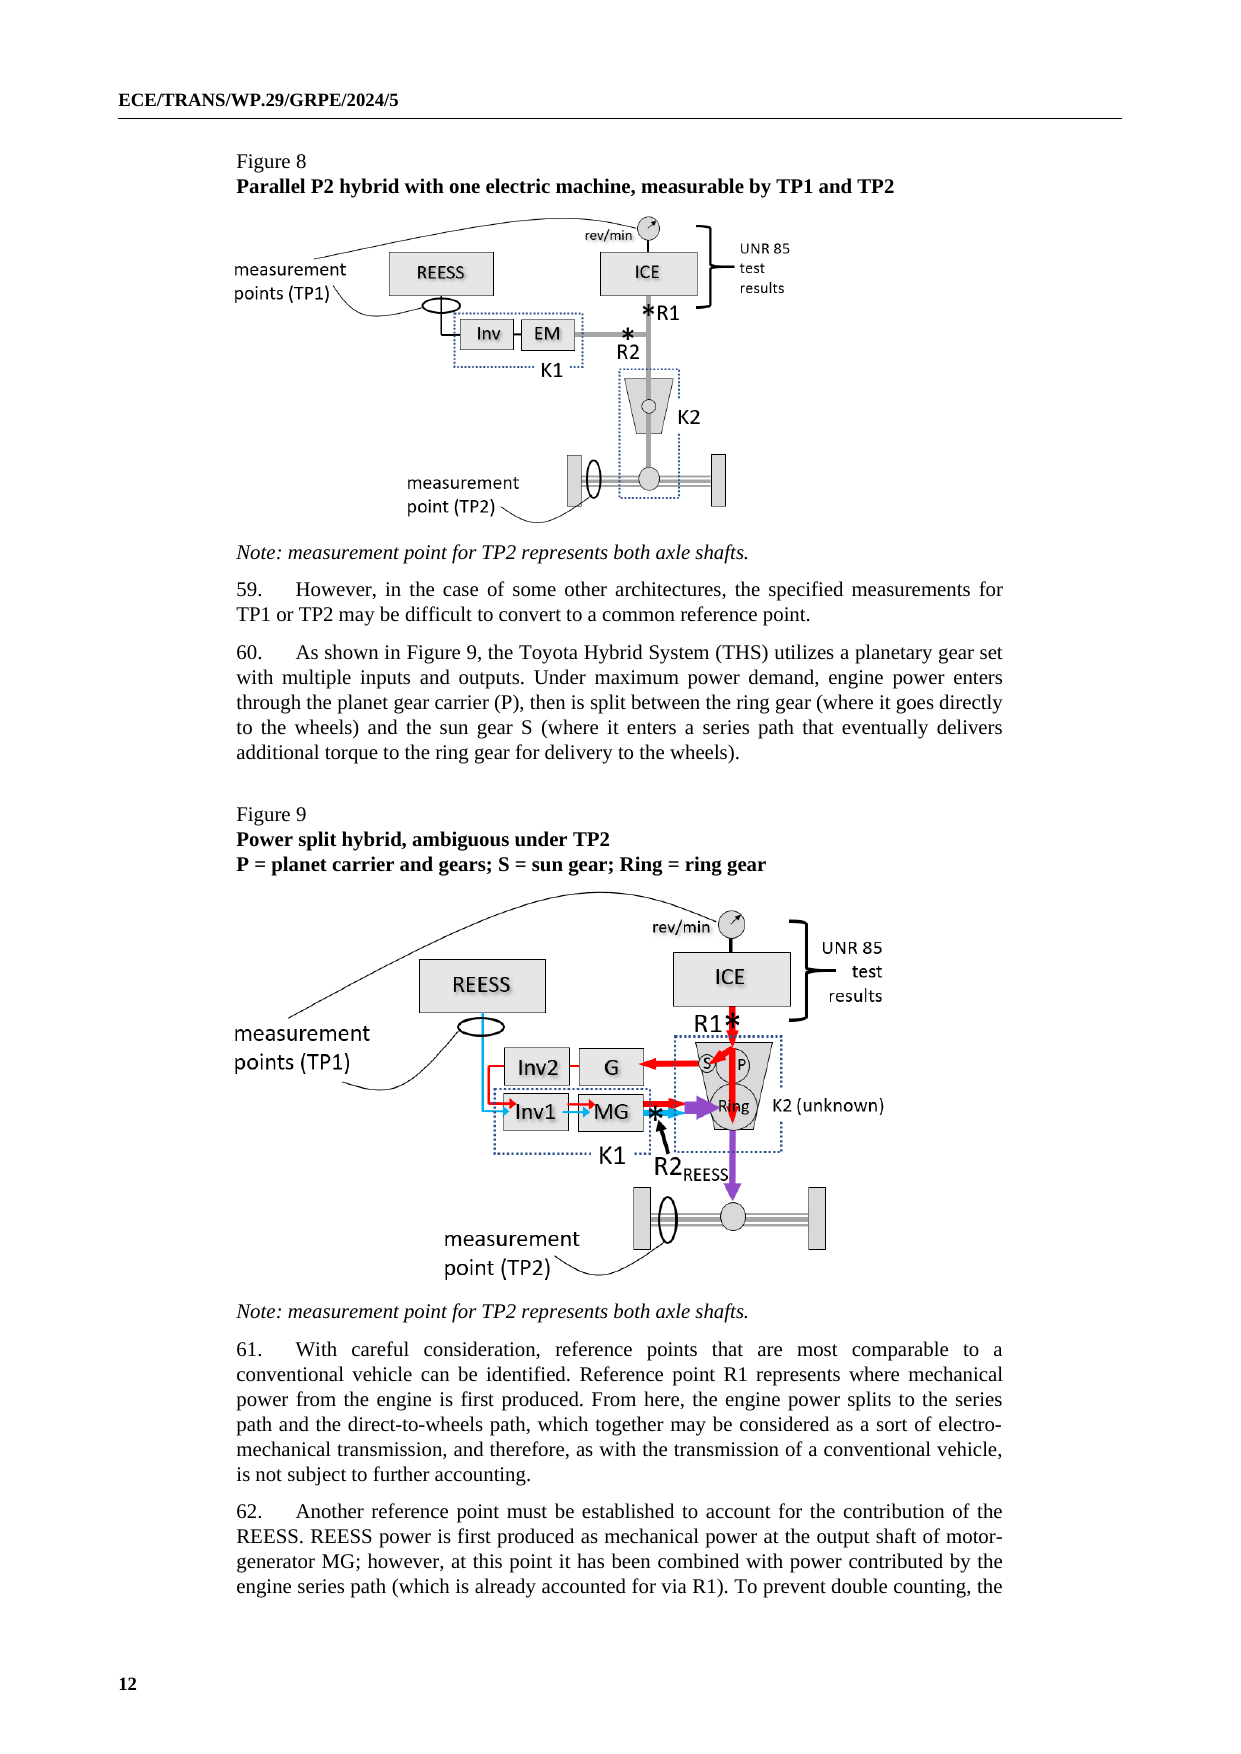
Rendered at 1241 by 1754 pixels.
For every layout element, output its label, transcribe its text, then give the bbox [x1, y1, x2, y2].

text Figure 9 [236, 801, 1122, 826]
text Parallel P2 hybrid with one electric machine, measurable by TP1 and TP2 [236, 173, 1004, 198]
text Note: measurement point for TP2 represents both axle shafts. [177, 1299, 1122, 1323]
picture [230, 210, 795, 528]
text Power split hybrid, ambiguous under TP2 P = planet carrier and gears; S = sun gear; Ring = ring gear [236, 826, 1004, 876]
text 60. As shown in Figure 9, the Toyota Hybrid System (THS) utilizes a planetary gear set with multiple inputs and outputs. Under maximum power demand, engine power enters through the planet gear carrier (P), then is split between the ring gear (where it goes directly to the wheels) and the sun gear S (where it enters a series path that eventually delivers additional torque to the ring gear for delivery to the wheels). [236, 639, 1004, 764]
picture [230, 888, 891, 1287]
text Figure 8 [236, 148, 1122, 173]
text Note: measurement point for TP2 represents both axle shafts. [177, 540, 1122, 564]
text 61. With careful consideration, reference points that are most comparable to a conventional vehicle can be identified. Reference point R1 represents where mechanical power from the engine is first produced. From here, the engine power splits to the series path and the direct-to-wheels path, which together may be considered as a sort of electro-mechanical transmission, and therefore, as with the transmission of a conventional vehicle, is not subject to further accounting. [236, 1336, 1004, 1486]
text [236, 1498, 1004, 1598]
text 59. However, in the case of some other architectures, the specified measurements for TP1 or TP2 may be difficult to convert to a common reference point. [236, 576, 1004, 626]
